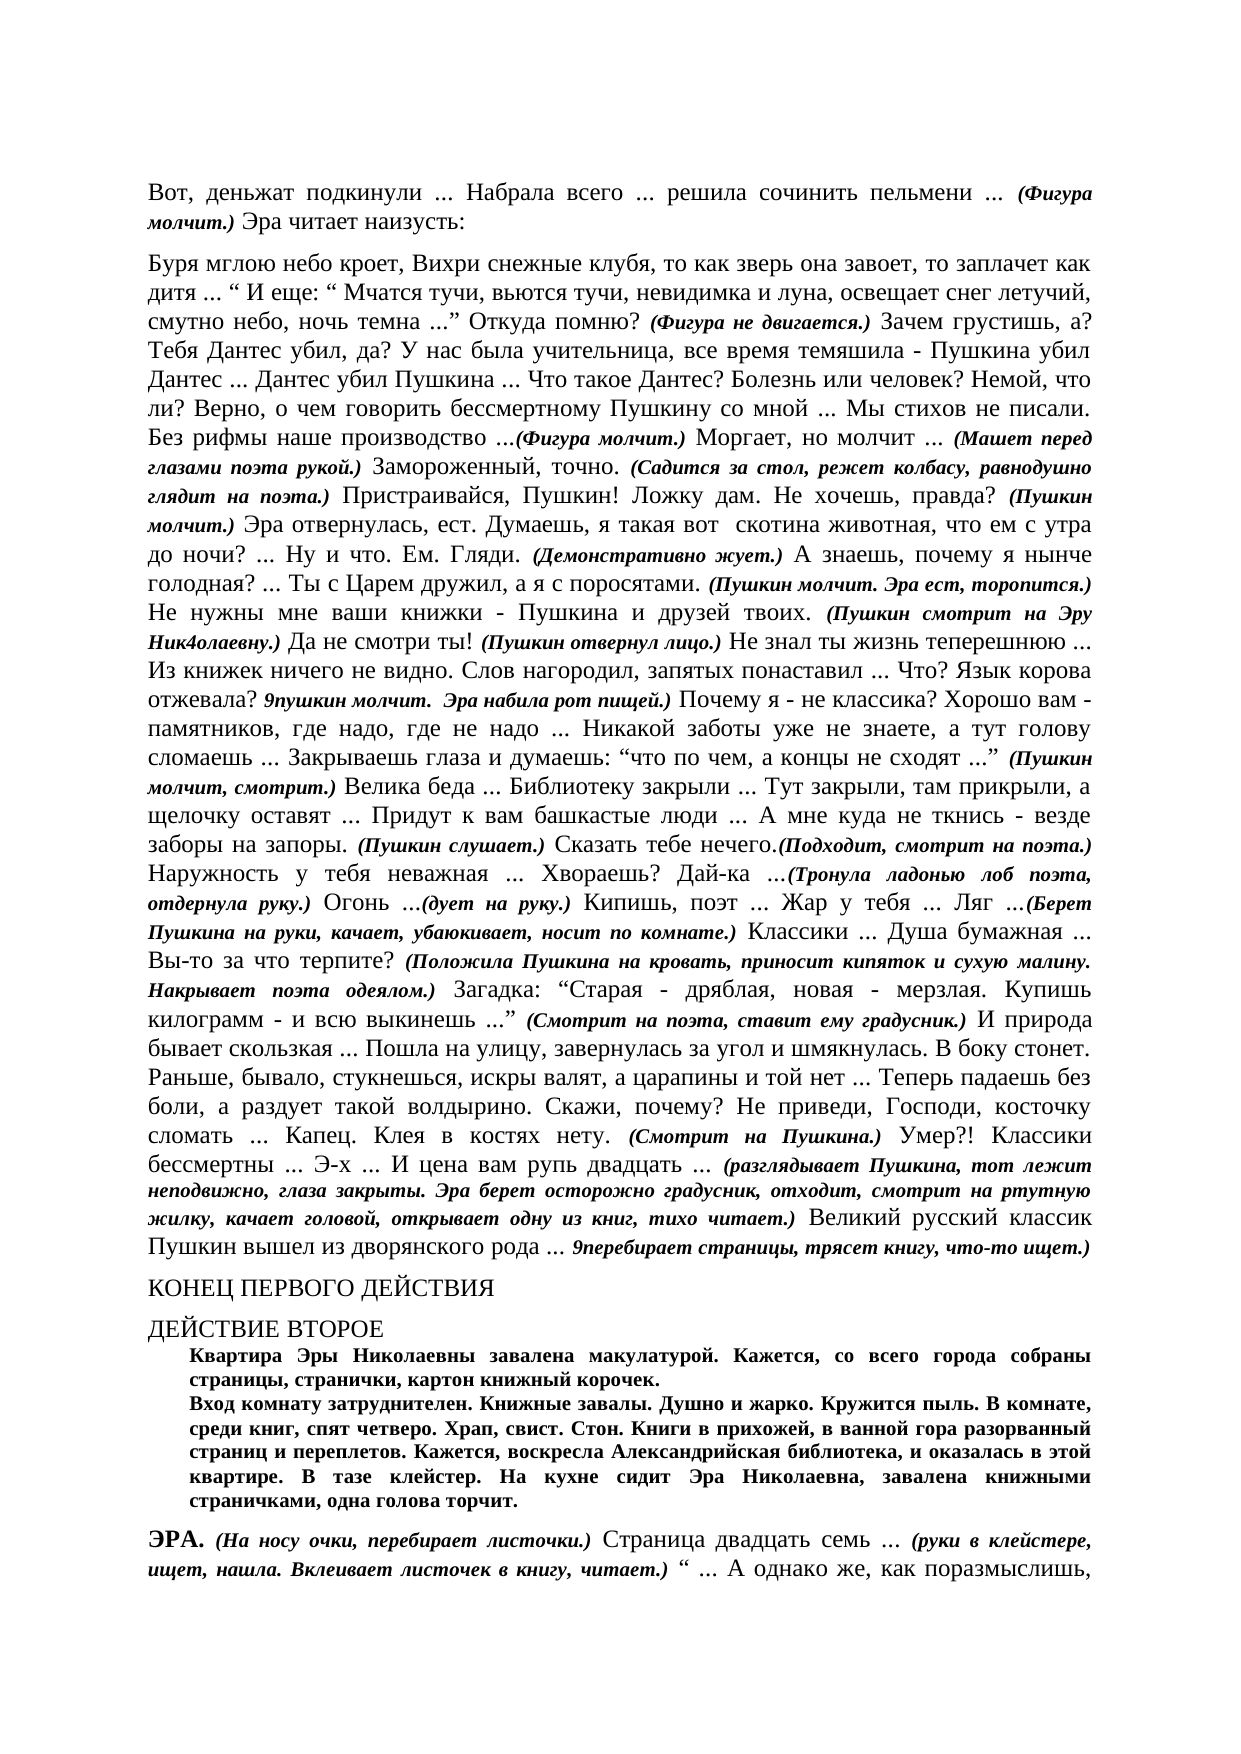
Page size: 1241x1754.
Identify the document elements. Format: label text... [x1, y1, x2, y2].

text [148, 177, 1092, 235]
text Буря мглою небо кроет, Вихри снежные клубя, то как зверь она завоет, то заплачет как дитя ... “ И еще: “ Мчатся тучи, вьются тучи, невидимка и луна, освещает снег летучий, смутно небо, ночь темна ...” Откуда помню? (Фигура не двигается.) Зачем грустишь, а? Тебя Дантес убил, да? У нас была учительница, все время темяшила - Пушкина убил Дантес ... Дантес убил Пушкина ... Что такое Дантес? Болезнь или человек? Немой, что ли? Верно, о чем говорить бессмертному Пушкину со мной ... Мы стихов не писали. Без рифмы наше производство ...(Фигура молчит.) Моргает, но молчит ... (Машет перед глазами поэта рукой.) Замороженный, точно. (Садится за стол, режет колбасу, равнодушно глядит на поэта.) Пристраивайся, Пушкин! Ложку дам. Не хочешь, правда? (Пушкин молчит.) Эра отвернулась, ест. Думаешь, я такая вот скотина животная, что ем с утра до ночи? ... Ну и что. Ем. Гляди. (Демонстративно жует.) А знаешь, почему я нынче голодная? ... Ты с Царем дружил, а я с поросятами. (Пушкин молчит. Эра ест, торопится.) Не нужны мне ваши книжки - Пушкина и друзей твоих. (Пушкин смотрит на Эру Ник4олаевну.) Да не смотри ты! (Пушкин отвернул лицо.) Не знал ты жизнь теперешнюю ... Из книжек ничего не видно. Слов нагородил, запятых понаставил ... Что? Язык корова отжевала? 9пушкин молчит. Эра набила рот пищей.) Почему я - не классика? Хорошо вам - памятников, где надо, где не надо ... Никакой заботы уже не знаете, а тут голову сломаешь ... Закрываешь глаза и думаешь: “что по чем, а концы не сходят ...” (Пушкин молчит, смотрит.) Велика беда ... Библиотеку закрыли ... Тут закрыли, там прикрыли, а щелочку оставят ... Придут к вам башкастые люди ... А мне куда не ткнись - везде заборы на запоры. (Пушкин слушает.) Сказать тебе нечего.(Подходит, смотрит на поэта.) Наружность у тебя неважная ... Хвораешь? Дай-ка ...(Тронула ладонью лоб поэта, отдернула руку.) Огонь ...(дует на руку.) Кипишь, поэт ... Жар у тебя ... Ляг ...(Берет Пушкина на руки, качает, убаюкивает, носит по комнате.) Классики ... Душа бумажная ... Вы-то за что терпите? (Положила Пушкина на кровать, приносит кипяток и сухую малину. Накрывает поэта одеялом.) Загадка: “Старая - дряблая, новая - мерзлая. Купишь килограмм - и всю выкинешь ...” (Смотрит на поэта, ставит ему градусник.) И природа бывает скользкая ... Пошла на улицу, завернулась за угол и шмякнулась. В боку стонет. Раньше, бывало, стукнешься, искры валят, а царапины и той нет ... Теперь падаешь без боли, а раздует такой волдырино. Скажи, почему? Не приведи, Господи, косточку сломать ... Капец. Клея в костях нету. (Смотрит на Пушкина.) Умер?! Классики бессмертны ... Э-х ... И цена вам рупь двадцать ... (разглядывает Пушкина, тот лежит неподвижно, глаза закрыты. Эра берет осторожно градусник, отходит, смотрит на ртутную жилку, качает головой, открывает одну из книг, тихо читает.) Великий русский классик Пушкин вышел из дворянского рода ... 9перебирает страницы, трясет книгу, что-то ищет.) [148, 248, 1092, 1260]
text КОНЕЦ ПЕРВОГО ДЕЙСТВИЯ [148, 1272, 1092, 1302]
text Квартира Эры Николаевны завалена макулатурой. Кажется, со всего города собраны страницы, странички, картон книжный корочек. [189, 1343, 1092, 1391]
text Вход комнату затруднителен. Книжные завалы. Душно и жарко. Кружится пыль. В комнате, среди книг, спят четверо. Храп, свист. Стон. Книги в прихожей, в ванной гора разорванный страниц и переплетов. Кажется, воскресла Александрийская библиотека, и оказалась в этой квартире. В тазе клейстер. На кухне сидит Эра Николаевна, завалена книжными страничками, одна голова торчит. [189, 1391, 1092, 1512]
text ДЕЙСТВИЕ ВТОРОЕ [148, 1314, 1092, 1343]
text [148, 1524, 1092, 1582]
